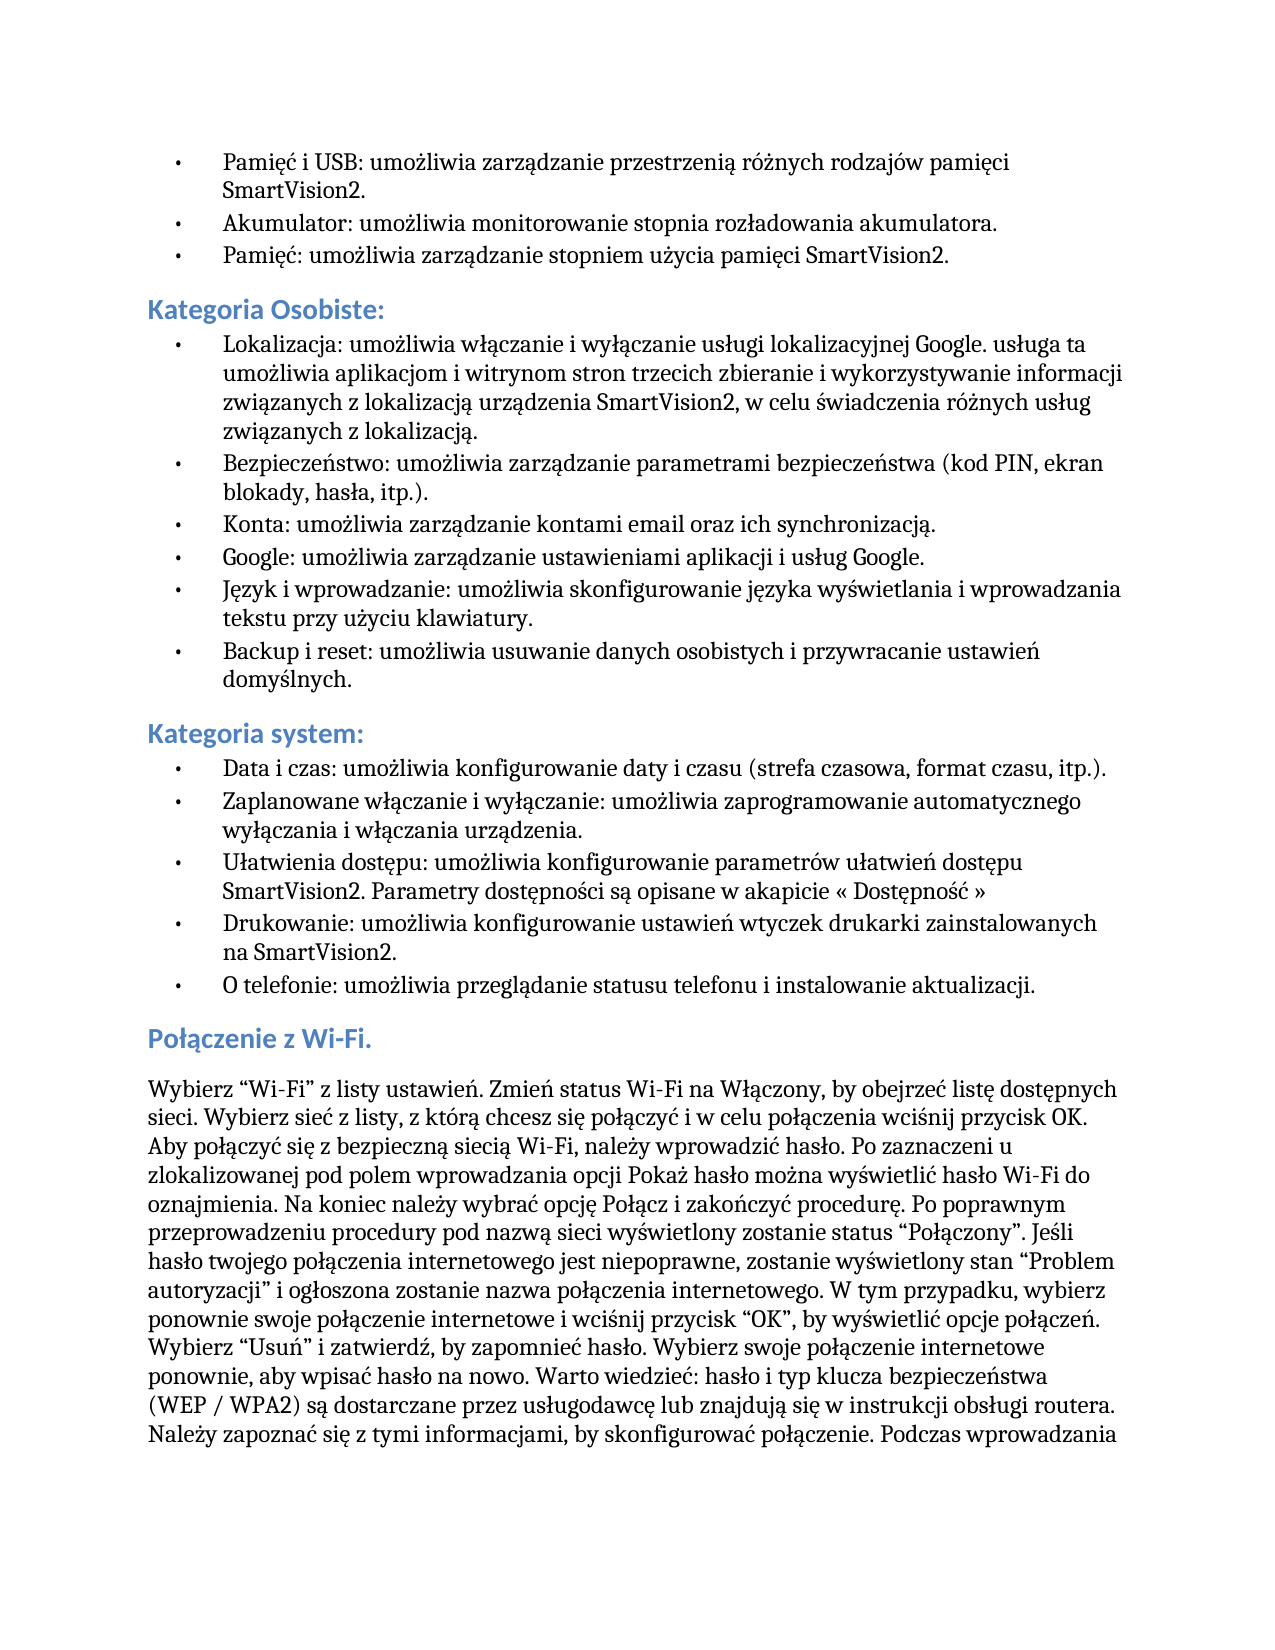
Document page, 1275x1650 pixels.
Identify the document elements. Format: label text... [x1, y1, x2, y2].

list Akumulator: umożliwia monitorowanie stopnia rozładowania akumulatora. [173, 209, 1127, 238]
list Drukowanie: umożliwia konfigurowanie ustawień wtyczek drukarki zainstalowanych na SmartVision2. [173, 909, 1127, 967]
list Data i czas: umożliwia konfigurowanie daty i czasu (strefa czasowa, format czasu, itp.). [173, 754, 1127, 783]
list Google: umożliwia zarządzanie ustawieniami aplikacji i usług Google. [173, 543, 1127, 572]
list Zaplanowane włączanie i wyłączanie: umożliwia zaprogramowanie automatycznego wyłączania i włączania urządzenia. [173, 787, 1127, 844]
list Pamięć i USB: umożliwia zarządzanie przestrzenią różnych rodzajów pamięci SmartVision2. [173, 148, 1127, 205]
list Bezpieczeństwo: umożliwia zarządzanie parametrami bezpieczeństwa (kod PIN, ekran blokady, hasła, itp.). [173, 449, 1127, 507]
list Język i wprowadzanie: umożliwia skonfigurowanie języka wyświetlania i wprowadzania tekstu przy użyciu klawiatury. [173, 575, 1127, 633]
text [148, 1074, 1127, 1448]
list Lokalizacja: umożliwia włączanie i wyłączanie usługi lokalizacyjnej Google. usługa ta umożliwia aplikacjom i witrynom stron trzecich zbieranie i wykorzystywanie informacji związanych z lokalizacją urządzenia SmartVision2, w celu świadczenia różnych usług związanych z lokalizacją. [173, 330, 1127, 445]
list Konta: umożliwia zarządzanie kontami email oraz ich synchronizacją. [173, 510, 1127, 539]
subtitle Kategoria system: [148, 715, 1127, 751]
list O telefonie: umożliwia przeglądanie statusu telefonu i instalowanie aktualizacji. [173, 971, 1127, 999]
list Pamięć: umożliwia zarządzanie stopniem użycia pamięci SmartVision2. [173, 241, 1127, 270]
list Ułatwienia dostępu: umożliwia konfigurowanie parametrów ułatwień dostępu SmartVision2. Parametry dostępności są opisane w akapicie « Dostępność » [173, 848, 1127, 906]
subtitle Połączenie z Wi-Fi. [148, 1020, 1127, 1056]
subtitle Kategoria Osobiste: [148, 291, 1127, 327]
list Backup i reset: umożliwia usuwanie danych osobistych i przywracanie ustawień domyślnych. [173, 637, 1127, 694]
